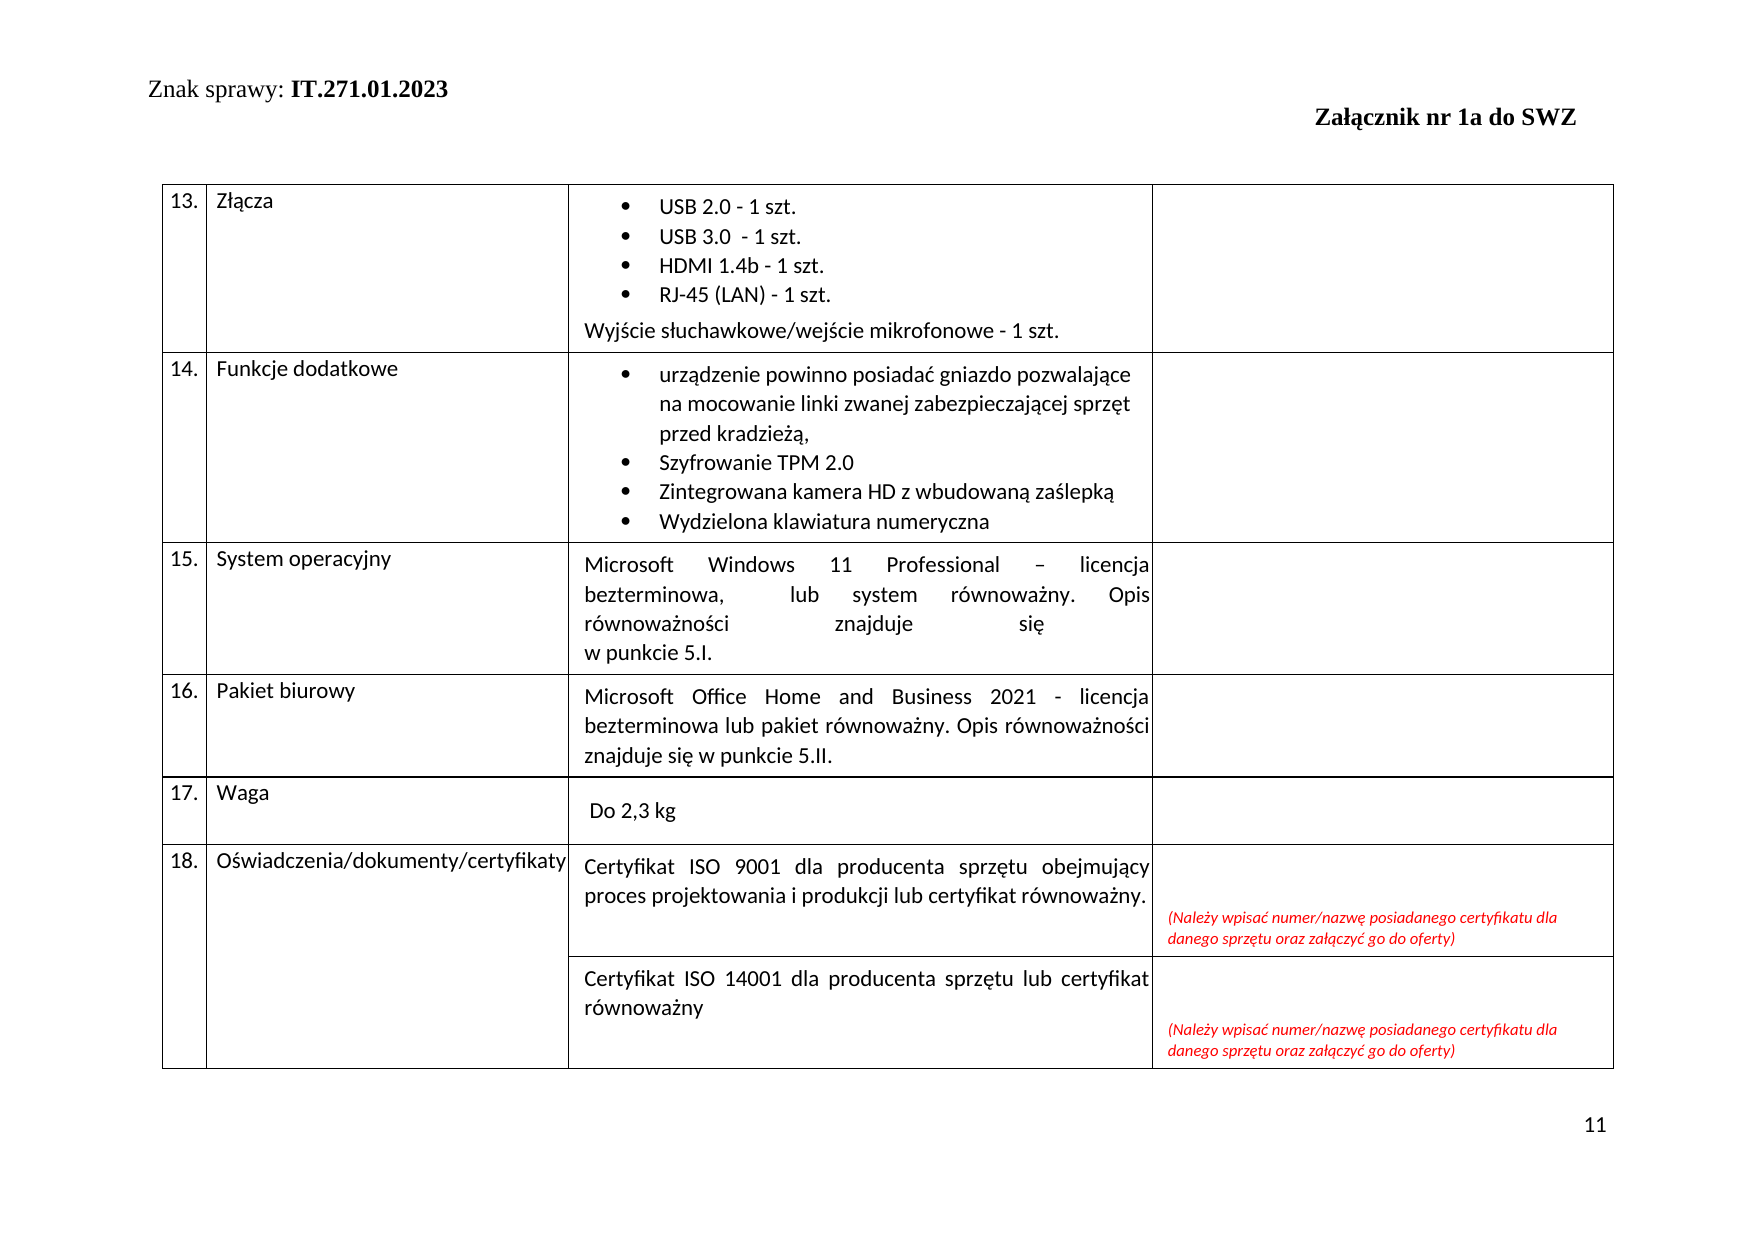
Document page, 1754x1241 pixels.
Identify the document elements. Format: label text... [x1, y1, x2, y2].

table_cell [1153, 543, 1613, 674]
table_cell Microsoft Office Home and Business 2021 - licencja bezterminowa lub pakiet równoważny. Opis równoważności znajduje się w punkcie 5.II. [569, 675, 1152, 776]
table_cell USB 2.0 - 1 szt. USB 3.0 - 1 szt. HDMI 1.4b - 1 szt. RJ-45 (LAN) - 1 szt. Wyjście słuchawkowe/wejście mikrofonowe - 1 szt. [569, 185, 1152, 352]
table_cell Microsoft Windows 11 Professional – licencja bezterminowa, lub system równoważny. Opis równoważności znajduje się w punkcie 5.I. [569, 543, 1152, 674]
table_cell Złącza [207, 185, 568, 352]
table_cell Pakiet biurowy [207, 675, 568, 776]
table_cell [1153, 353, 1613, 542]
table_cell Do 2,3 kg [569, 778, 1152, 844]
table_cell [1153, 778, 1613, 844]
table_cell System operacyjny [207, 543, 568, 674]
table_cell urządzenie powinno posiadać gniazdo pozwalające na mocowanie linki zwanej zabezpieczającej sprzęt przed kradzieżą, Szyfrowanie TPM 2.0 Zintegrowana kamera HD z wbudowaną zaślepką Wydzielona klawiatura numeryczna [569, 353, 1152, 542]
table_cell (Należy wpisać numer/nazwę posiadanego certyfikatu dla danego sprzętu oraz załączyć go do oferty) [1153, 957, 1613, 1068]
table_cell Certyfikat ISO 14001 dla producenta sprzętu lub certyfikat równoważny [569, 957, 1152, 1068]
table_cell (Należy wpisać numer/nazwę posiadanego certyfikatu dla danego sprzętu oraz załączyć go do oferty) [1153, 845, 1613, 956]
table_cell [163, 353, 206, 542]
table_cell [163, 845, 206, 1068]
table_cell Waga [207, 778, 568, 844]
table_cell [163, 185, 206, 352]
table_cell Funkcje dodatkowe [207, 353, 568, 542]
table_cell [1153, 185, 1613, 352]
table_cell Certyfikat ISO 9001 dla producenta sprzętu obejmujący proces projektowania i produkcji lub certyfikat równoważny. [569, 845, 1152, 956]
table_cell [163, 778, 206, 844]
table_cell [163, 675, 206, 776]
table_cell [1153, 675, 1613, 776]
table_cell Oświadczenia/dokumenty/certyfikaty [207, 845, 568, 1068]
table_cell [163, 543, 206, 674]
